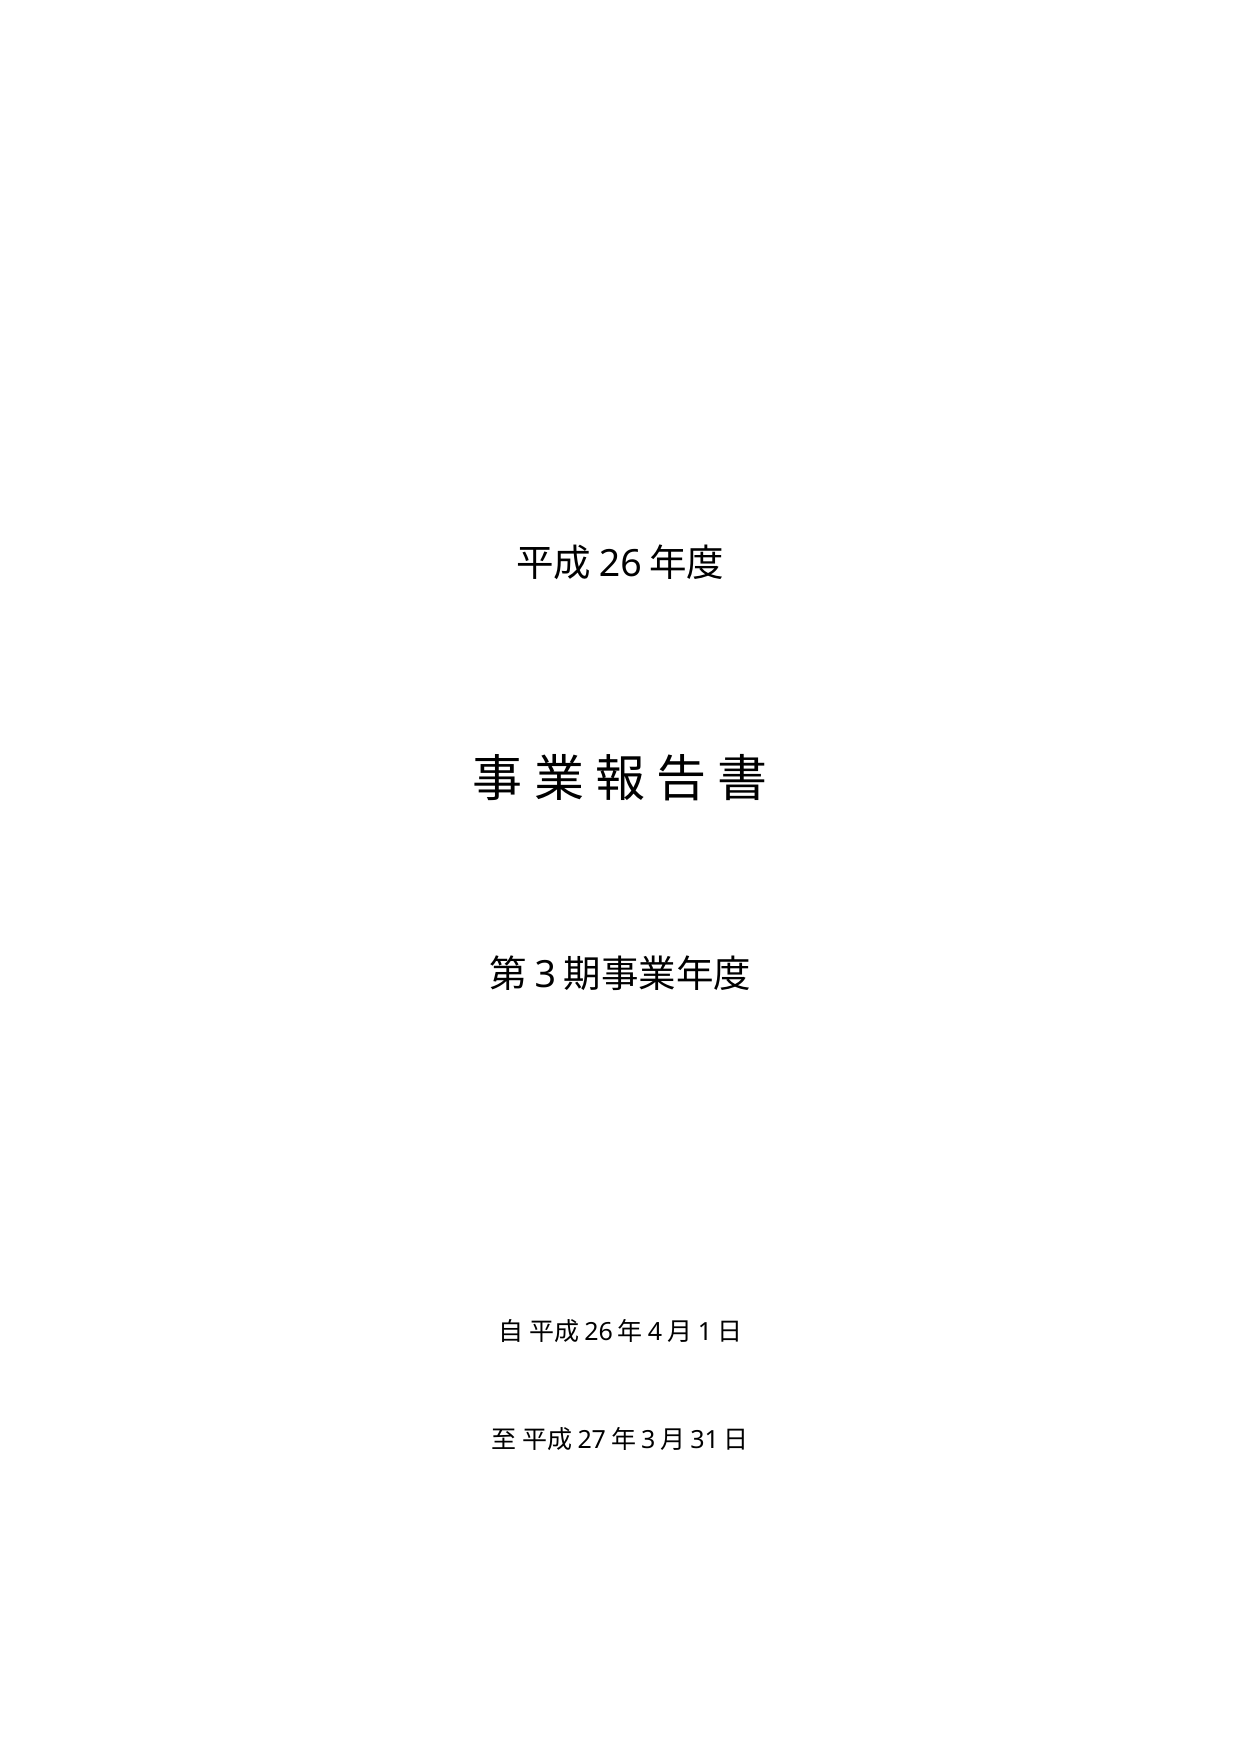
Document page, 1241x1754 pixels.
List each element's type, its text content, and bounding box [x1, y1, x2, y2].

text 自 平成26年4月 1日 [148, 1294, 1092, 1366]
text 平成26年度 [148, 524, 1092, 596]
text 第3期事業年度 [148, 936, 1092, 1007]
text 事 業 報 告 書 [148, 721, 1092, 828]
text 至 平成27年3月31日 [148, 1402, 1092, 1473]
